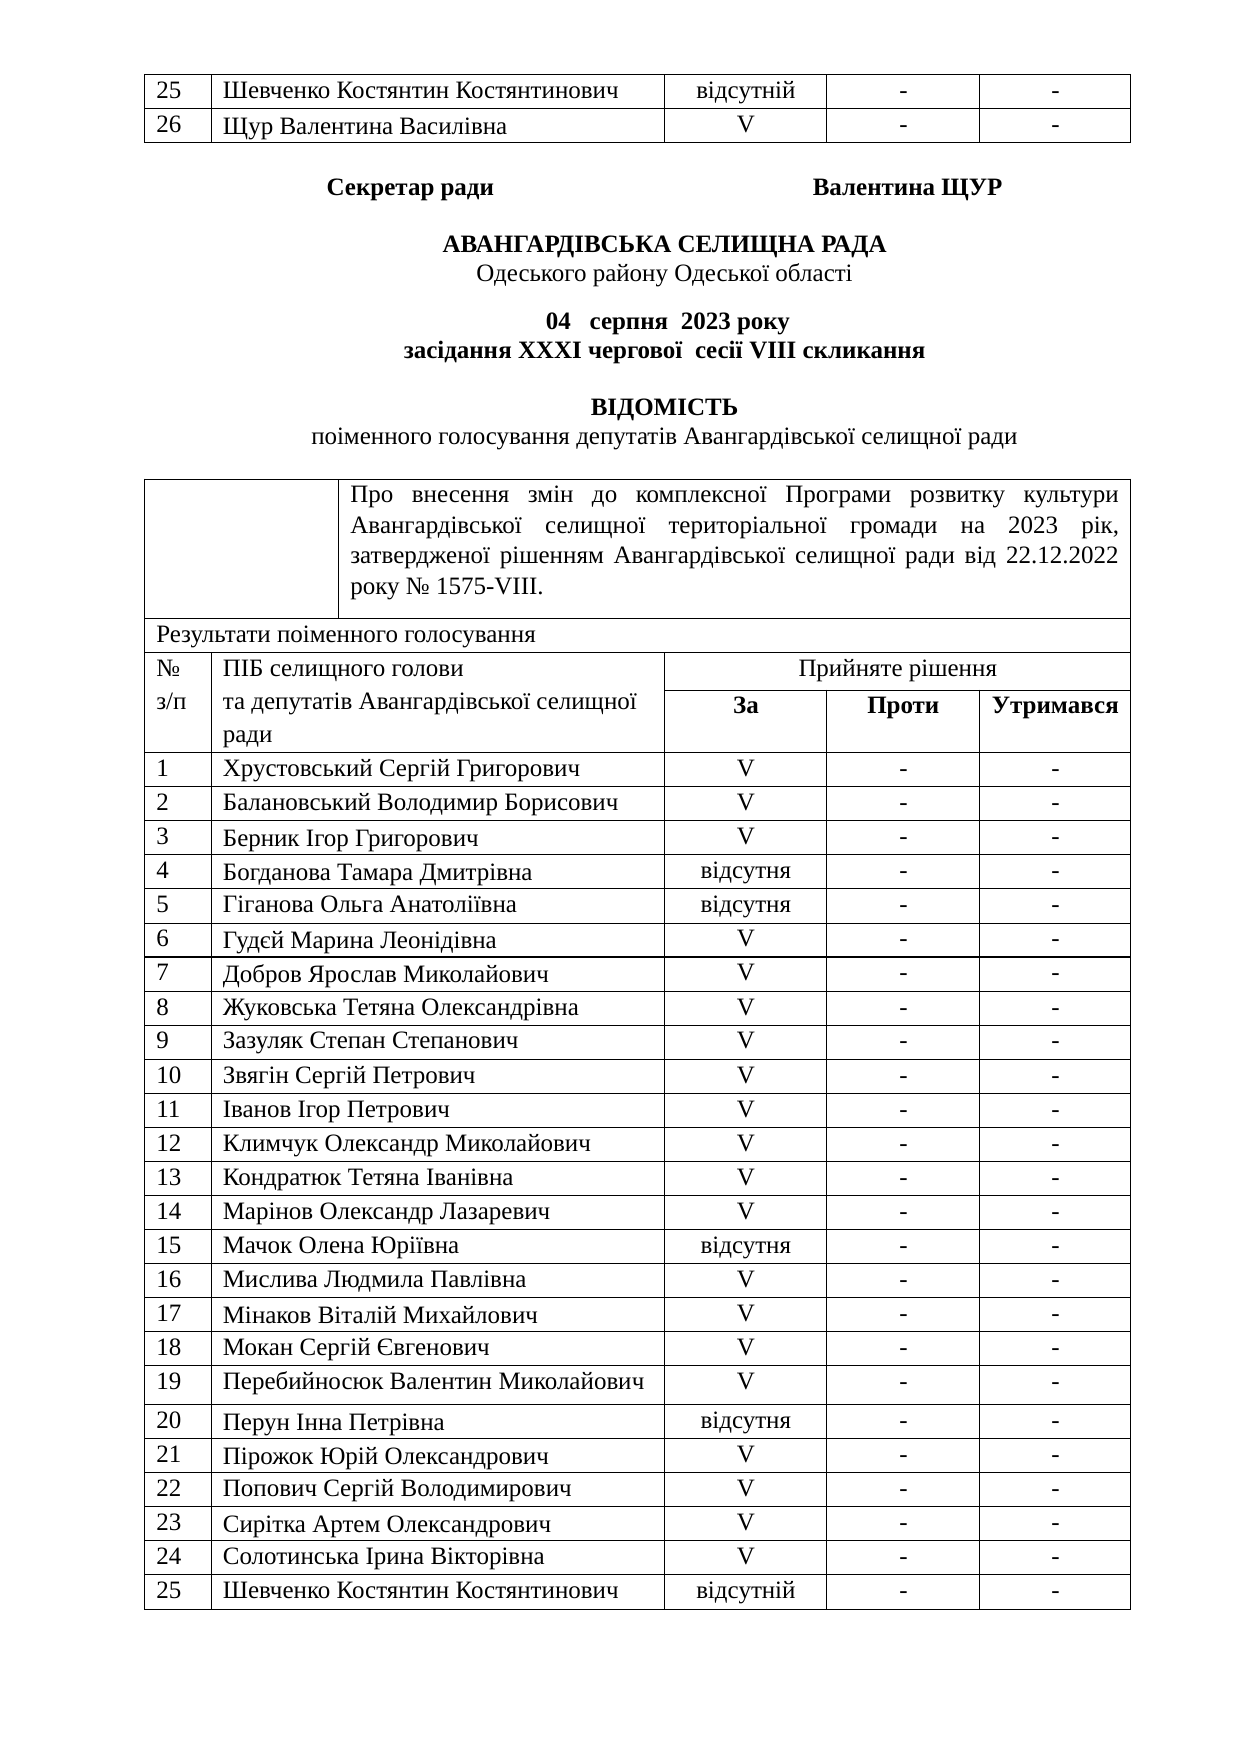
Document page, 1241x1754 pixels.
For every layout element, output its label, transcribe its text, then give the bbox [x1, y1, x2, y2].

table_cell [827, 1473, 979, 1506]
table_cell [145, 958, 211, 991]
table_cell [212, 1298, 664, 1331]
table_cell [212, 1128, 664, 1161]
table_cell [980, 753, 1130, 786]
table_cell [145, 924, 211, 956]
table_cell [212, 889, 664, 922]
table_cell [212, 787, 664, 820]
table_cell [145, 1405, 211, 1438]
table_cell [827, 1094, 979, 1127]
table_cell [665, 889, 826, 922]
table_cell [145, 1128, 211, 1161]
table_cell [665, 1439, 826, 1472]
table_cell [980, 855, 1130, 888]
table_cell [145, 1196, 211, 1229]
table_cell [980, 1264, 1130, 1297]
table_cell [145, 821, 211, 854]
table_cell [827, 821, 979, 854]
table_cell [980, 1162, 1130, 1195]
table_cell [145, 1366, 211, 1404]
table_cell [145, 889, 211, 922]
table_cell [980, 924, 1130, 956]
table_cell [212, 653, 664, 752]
text ВІДОМІСТЬ [148, 392, 1181, 421]
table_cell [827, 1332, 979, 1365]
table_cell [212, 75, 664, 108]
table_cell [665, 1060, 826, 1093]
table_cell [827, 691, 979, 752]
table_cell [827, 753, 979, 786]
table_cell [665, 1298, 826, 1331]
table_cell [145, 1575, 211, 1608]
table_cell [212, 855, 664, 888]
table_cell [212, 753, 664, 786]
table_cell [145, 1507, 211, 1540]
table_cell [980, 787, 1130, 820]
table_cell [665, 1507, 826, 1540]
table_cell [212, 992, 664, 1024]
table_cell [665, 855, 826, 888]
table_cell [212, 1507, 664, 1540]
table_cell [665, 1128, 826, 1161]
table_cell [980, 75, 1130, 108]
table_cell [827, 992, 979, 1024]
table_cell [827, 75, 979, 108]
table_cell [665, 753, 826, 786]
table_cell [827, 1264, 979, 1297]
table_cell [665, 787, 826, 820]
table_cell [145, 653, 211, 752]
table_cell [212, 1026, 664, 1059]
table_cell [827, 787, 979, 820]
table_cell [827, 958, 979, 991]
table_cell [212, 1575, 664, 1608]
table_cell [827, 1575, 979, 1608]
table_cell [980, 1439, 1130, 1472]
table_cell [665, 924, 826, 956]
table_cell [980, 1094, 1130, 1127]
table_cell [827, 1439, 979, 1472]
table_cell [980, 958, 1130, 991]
text Секретар ради Валентина ЩУР [148, 172, 1181, 201]
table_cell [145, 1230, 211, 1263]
text 04 серпня 2023 року [148, 306, 1181, 335]
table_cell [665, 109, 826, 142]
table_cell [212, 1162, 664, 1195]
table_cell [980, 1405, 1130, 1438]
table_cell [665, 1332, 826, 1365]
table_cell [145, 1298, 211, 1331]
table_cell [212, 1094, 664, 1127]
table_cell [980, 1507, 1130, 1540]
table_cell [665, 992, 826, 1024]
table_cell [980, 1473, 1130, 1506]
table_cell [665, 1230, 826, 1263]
text поіменного голосування депутатів Авангардівської селищної ради [148, 421, 1181, 450]
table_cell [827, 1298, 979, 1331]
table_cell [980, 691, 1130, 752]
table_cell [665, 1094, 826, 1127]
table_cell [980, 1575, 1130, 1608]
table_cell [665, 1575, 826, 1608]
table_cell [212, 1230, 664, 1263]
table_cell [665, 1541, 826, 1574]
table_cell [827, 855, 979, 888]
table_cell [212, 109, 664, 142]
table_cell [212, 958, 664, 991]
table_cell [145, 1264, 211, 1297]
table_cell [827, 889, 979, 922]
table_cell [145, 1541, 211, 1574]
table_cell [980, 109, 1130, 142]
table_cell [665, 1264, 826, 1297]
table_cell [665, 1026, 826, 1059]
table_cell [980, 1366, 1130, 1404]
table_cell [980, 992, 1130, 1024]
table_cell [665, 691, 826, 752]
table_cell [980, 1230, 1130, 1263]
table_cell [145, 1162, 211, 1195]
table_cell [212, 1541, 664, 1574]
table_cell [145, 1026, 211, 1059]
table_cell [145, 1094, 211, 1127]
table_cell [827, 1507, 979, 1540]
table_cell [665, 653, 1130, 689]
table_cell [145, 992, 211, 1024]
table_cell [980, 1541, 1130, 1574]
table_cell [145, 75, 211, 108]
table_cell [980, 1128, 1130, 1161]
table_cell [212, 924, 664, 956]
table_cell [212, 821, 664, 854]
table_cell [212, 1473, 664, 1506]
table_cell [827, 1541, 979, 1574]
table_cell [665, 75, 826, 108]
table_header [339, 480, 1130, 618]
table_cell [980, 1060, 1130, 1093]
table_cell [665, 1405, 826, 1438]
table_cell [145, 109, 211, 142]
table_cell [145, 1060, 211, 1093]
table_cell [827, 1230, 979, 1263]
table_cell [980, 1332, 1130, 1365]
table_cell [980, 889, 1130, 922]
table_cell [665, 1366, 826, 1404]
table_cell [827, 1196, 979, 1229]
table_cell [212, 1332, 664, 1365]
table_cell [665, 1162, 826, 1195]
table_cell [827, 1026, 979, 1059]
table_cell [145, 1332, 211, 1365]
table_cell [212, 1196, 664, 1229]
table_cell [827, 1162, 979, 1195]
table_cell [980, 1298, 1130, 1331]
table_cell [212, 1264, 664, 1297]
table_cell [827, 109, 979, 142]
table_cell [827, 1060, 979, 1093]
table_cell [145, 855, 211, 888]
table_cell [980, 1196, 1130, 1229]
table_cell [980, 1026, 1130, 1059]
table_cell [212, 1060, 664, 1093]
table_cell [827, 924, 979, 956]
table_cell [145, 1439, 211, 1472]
text Одеського району Одеської області [148, 258, 1181, 287]
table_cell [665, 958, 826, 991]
text АВАНГАРДІВСЬКА СЕЛИЩНА РАДА [148, 229, 1181, 258]
text засідання ХХХІ чергової сесії VІІІ скликання [148, 335, 1181, 363]
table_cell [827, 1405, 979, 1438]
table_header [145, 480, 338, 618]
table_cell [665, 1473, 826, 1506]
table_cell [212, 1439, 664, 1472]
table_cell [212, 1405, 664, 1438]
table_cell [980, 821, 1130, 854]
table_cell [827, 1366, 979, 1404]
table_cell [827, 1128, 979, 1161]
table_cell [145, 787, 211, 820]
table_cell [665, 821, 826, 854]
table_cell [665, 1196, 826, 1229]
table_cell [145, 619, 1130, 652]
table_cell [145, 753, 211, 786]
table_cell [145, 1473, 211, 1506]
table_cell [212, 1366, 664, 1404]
